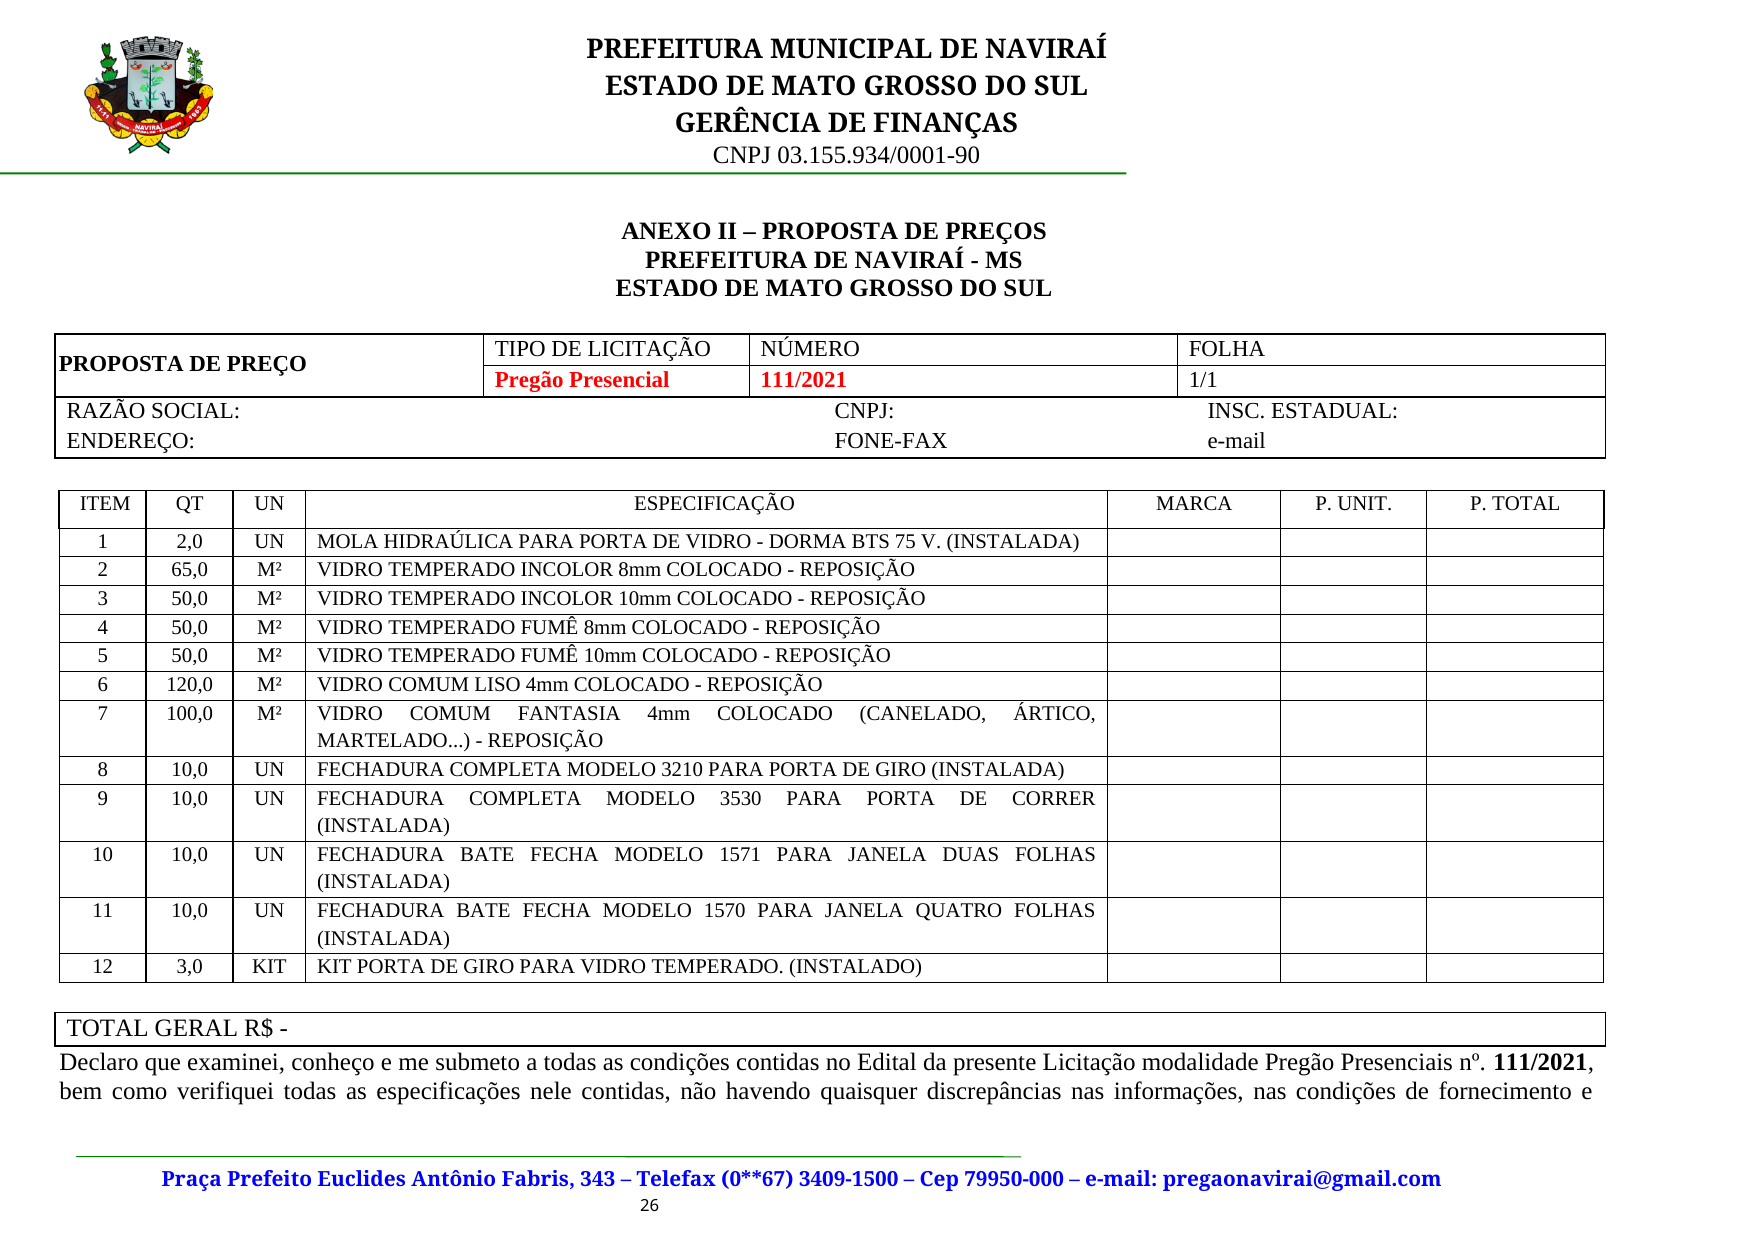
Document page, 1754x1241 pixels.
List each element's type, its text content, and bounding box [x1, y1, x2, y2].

table_cell UN [234, 529, 305, 556]
table_cell M² [234, 557, 305, 585]
table_cell VIDRO COMUM FANTASIA 4mm COLOCADO (CANELADO, ÁRTICO, MARTELADO...) - REPOSIÇÃO [306, 701, 1107, 756]
table_cell UN [234, 898, 305, 953]
table_cell [1427, 615, 1603, 642]
table_cell [1108, 954, 1280, 982]
table_cell [1427, 557, 1603, 585]
table_cell [1427, 757, 1603, 784]
table_cell 8 [60, 757, 145, 784]
table_cell [1427, 785, 1603, 841]
table_cell Pregão Presencial [484, 366, 749, 396]
table_cell 10,0 [147, 842, 232, 897]
table_cell [1281, 557, 1426, 585]
table_cell M² [234, 701, 305, 756]
table_cell 10,0 [147, 898, 232, 953]
table_cell 3 [60, 586, 145, 613]
table_cell FECHADURA COMPLETA MODELO 3530 PARA PORTA DE CORRER (INSTALADA) [306, 785, 1107, 841]
table_cell [1427, 954, 1603, 982]
table_cell 3,0 [147, 954, 232, 982]
table_cell VIDRO TEMPERADO FUMÊ 10mm COLOCADO - REPOSIÇÃO [306, 643, 1107, 671]
table_cell 50,0 [147, 586, 232, 613]
table_cell [1281, 842, 1426, 897]
table_cell [1281, 529, 1426, 556]
table_cell M² [234, 643, 305, 671]
table_cell 12 [60, 954, 145, 982]
table_cell 2,0 [147, 529, 232, 556]
table_header FOLHA [1178, 335, 1605, 364]
table_cell [1108, 672, 1280, 699]
table_cell FONE-FAX [823, 428, 1196, 457]
table_header TOTAL GERAL R$ - [56, 1013, 1605, 1045]
table_cell 7 [60, 701, 145, 756]
table_cell 2 [60, 557, 145, 585]
text ESTADO DE MATO GROSSO DO SUL [74, 273, 1594, 302]
table_cell [1281, 701, 1426, 756]
table_header MARCA [1108, 491, 1280, 528]
table_cell [1108, 615, 1280, 642]
text PREFEITURA DE NAVIRAÍ - MS [74, 245, 1594, 273]
table_header PROPOSTA DE PREÇO [56, 335, 483, 396]
table_cell FECHADURA BATE FECHA MODELO 1571 PARA JANELA DUAS FOLHAS (INSTALADA) [306, 842, 1107, 897]
table_cell [1108, 757, 1280, 784]
table_cell [1281, 672, 1426, 699]
table_header P. UNIT. [1281, 491, 1426, 528]
table_cell [1427, 898, 1603, 953]
table_cell [1281, 643, 1426, 671]
table_cell M² [234, 672, 305, 699]
table_cell 10,0 [147, 757, 232, 784]
table_header QT [147, 491, 232, 528]
table_header P. TOTAL [1427, 491, 1603, 528]
table_cell [1108, 529, 1280, 556]
table_cell [1427, 842, 1603, 897]
table_cell UN [234, 785, 305, 841]
table_cell MOLA HIDRAÚLICA PARA PORTA DE VIDRO - DORMA BTS 75 V. (INSTALADA) [306, 529, 1107, 556]
table_cell 6 [60, 672, 145, 699]
table_cell [1427, 672, 1603, 699]
table_cell 100,0 [147, 701, 232, 756]
table_cell M² [234, 615, 305, 642]
table_cell FECHADURA BATE FECHA MODELO 1570 PARA JANELA QUATRO FOLHAS (INSTALADA) [306, 898, 1107, 953]
table_cell [1108, 643, 1280, 671]
text ANEXO II – PROPOSTA DE PREÇOS [74, 216, 1594, 245]
table_cell 11 [60, 898, 145, 953]
table_cell [1108, 898, 1280, 953]
table_cell [1427, 701, 1603, 756]
table_cell 65,0 [147, 557, 232, 585]
table_cell [1281, 615, 1426, 642]
table_header NÚMERO [750, 335, 1177, 364]
table_cell 10,0 [147, 785, 232, 841]
table_header UN [234, 491, 305, 528]
table_cell [1427, 643, 1603, 671]
table_cell UN [234, 757, 305, 784]
table_cell [1281, 898, 1426, 953]
table_cell 5 [60, 643, 145, 671]
table_cell 120,0 [147, 672, 232, 699]
table_cell 4 [60, 615, 145, 642]
table_cell KIT [234, 954, 305, 982]
table_header TIPO DE LICITAÇÃO [484, 335, 749, 364]
table_cell VIDRO COMUM LISO 4mm COLOCADO - REPOSIÇÃO [306, 672, 1107, 699]
table_cell [1281, 954, 1426, 982]
table_header ESPECIFICAÇÃO [306, 491, 1107, 528]
table_cell 50,0 [147, 615, 232, 642]
table_cell [1427, 529, 1603, 556]
table_cell [1108, 701, 1280, 756]
table_cell 9 [60, 785, 145, 841]
table_cell [1108, 785, 1280, 841]
table_cell VIDRO TEMPERADO FUMÊ 8mm COLOCADO - REPOSIÇÃO [306, 615, 1107, 642]
table_cell M² [234, 586, 305, 613]
table_cell 111/2021 [750, 366, 1177, 396]
table_cell 50,0 [147, 643, 232, 671]
table_cell [1108, 842, 1280, 897]
table_cell [1427, 586, 1603, 613]
table_cell 1 [60, 529, 145, 556]
picture [84, 36, 213, 154]
table_cell VIDRO TEMPERADO INCOLOR 10mm COLOCADO - REPOSIÇÃO [306, 586, 1107, 613]
table_cell [1281, 586, 1426, 613]
table_cell [1108, 557, 1280, 585]
table_cell FECHADURA COMPLETA MODELO 3210 PARA PORTA DE GIRO (INSTALADA) [306, 757, 1107, 784]
table_cell RAZÃO SOCIAL: [56, 398, 823, 427]
table_cell VIDRO TEMPERADO INCOLOR 8mm COLOCADO - REPOSIÇÃO [306, 557, 1107, 585]
table_cell [1281, 785, 1426, 841]
table_cell e-mail [1196, 428, 1605, 457]
table_cell [1281, 757, 1426, 784]
table_cell 10 [60, 842, 145, 897]
table_cell ENDEREÇO: [56, 428, 823, 457]
table_cell INSC. ESTADUAL: [1196, 398, 1605, 427]
table_cell 1/1 [1178, 366, 1605, 396]
table_cell [1108, 586, 1280, 613]
table_cell UN [234, 842, 305, 897]
table_cell KIT PORTA DE GIRO PARA VIDRO TEMPERADO. (INSTALADO) [306, 954, 1107, 982]
table_header ITEM [60, 491, 145, 528]
table_cell CNPJ: [823, 398, 1196, 427]
